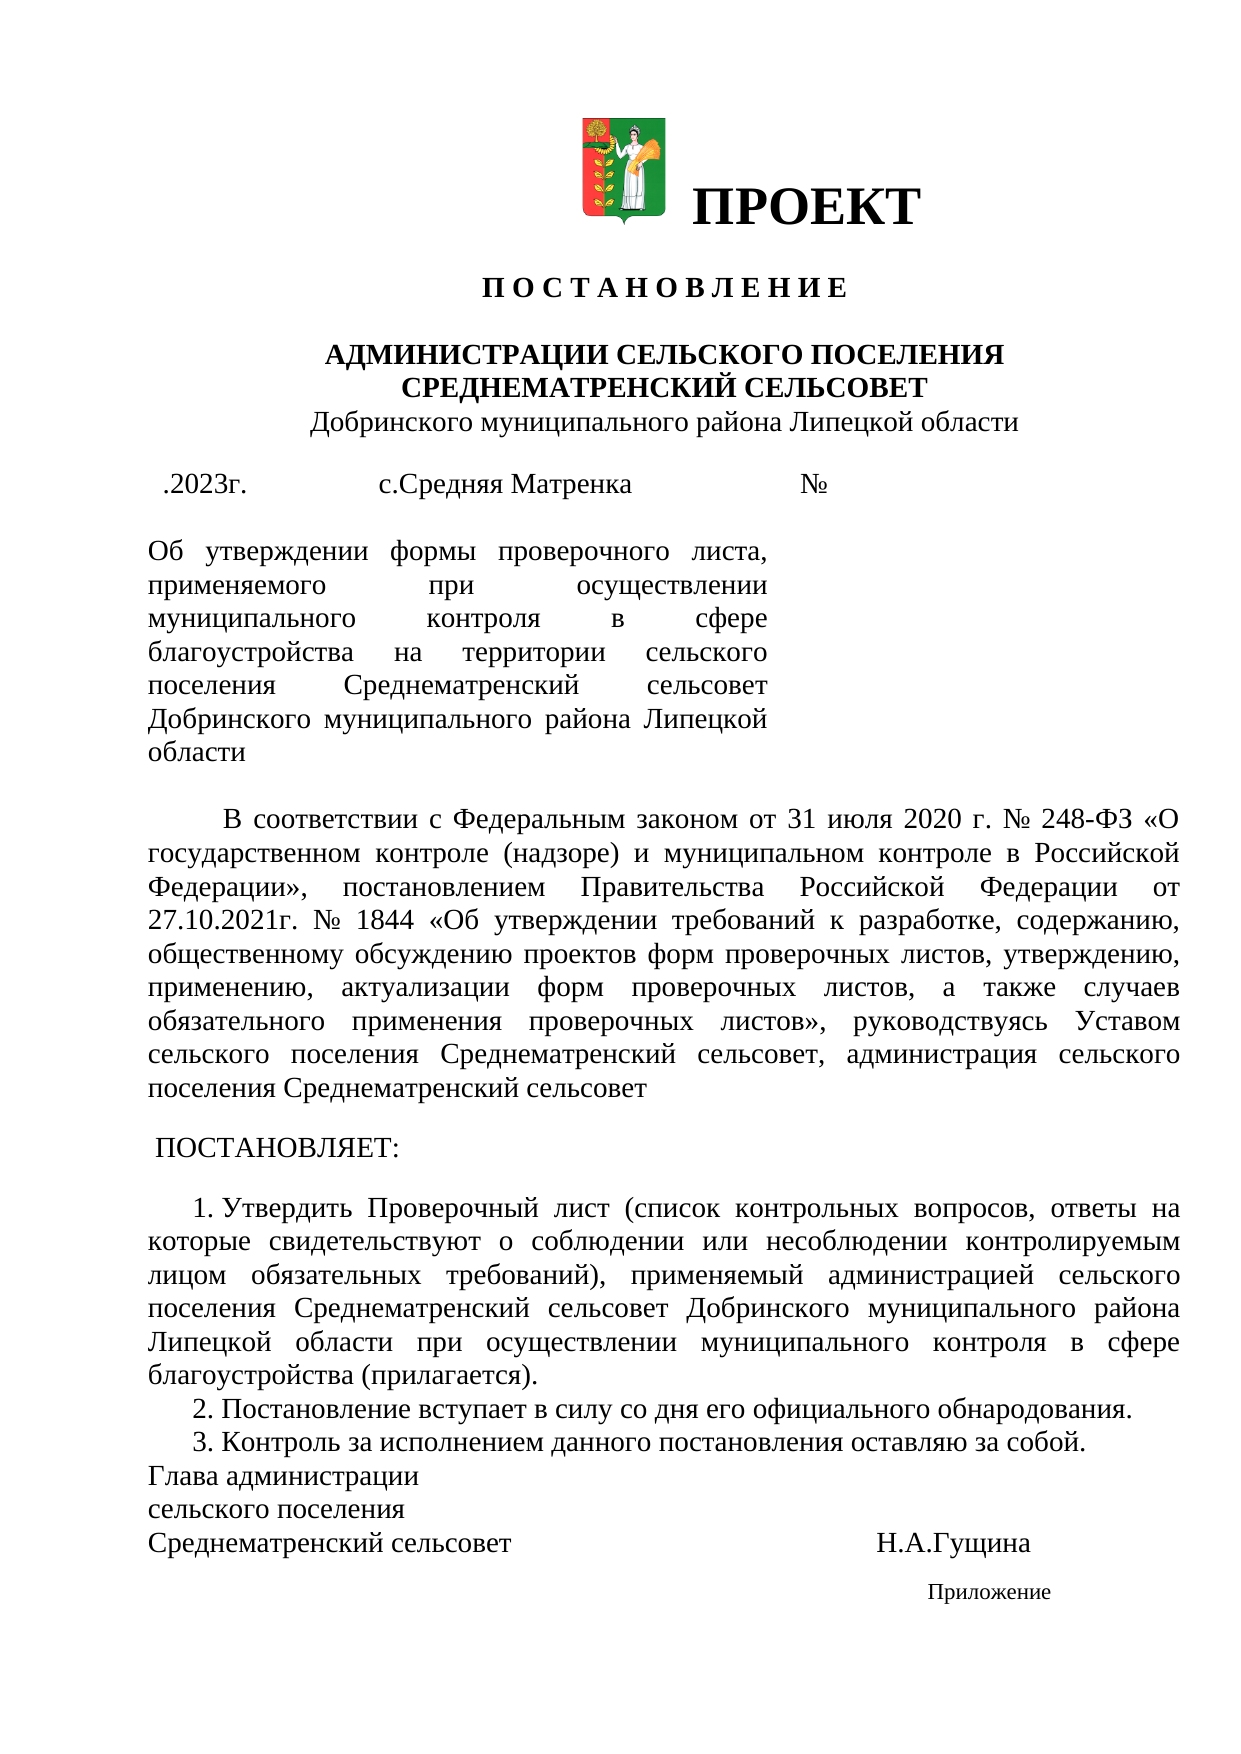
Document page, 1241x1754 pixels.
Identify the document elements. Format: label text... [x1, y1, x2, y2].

text Глава администрации [148, 1458, 1181, 1492]
text .2023г. с.Средняя Матренка № [162, 466, 1181, 500]
text Приложение [797, 1578, 1181, 1604]
text Об утверждении формы проверочного листа, применяемого при осуществлении муниципального контроля в сфере благоустройства на территории сельского поселения Среднематренский сельсовет Добринского муниципального района Липецкой области [148, 533, 768, 768]
list Утвердить Проверочный лист (список контрольных вопросов, ответы на которые свидетельствуют о соблюдении или несоблюдении контролируемым лицом обязательных требований), применяемый администрацией сельского поселения Среднематренский сельсовет Добринского муниципального района Липецкой области при осуществлении муниципального контроля в сфере благоустройства (прилагается). [148, 1190, 1181, 1391]
text АДМИНИСТРАЦИИ СЕЛЬСКОГО ПОСЕЛЕНИЯ [148, 337, 1181, 370]
list Постановление вступает в силу со дня его официального обнародования. [148, 1391, 1181, 1424]
text ПРОЕКТ [0, 118, 1181, 236]
text В соответствии с Федеральным законом от 31 июля 2020 г. № 248-ФЗ «О государственном контроле (надзоре) и муниципальном контроле в Российской Федерации», постановлением Правительства Российской Федерации от 27.10.2021г. № 1844 «Об утверждении требований к разработке, содержанию, общественному обсуждению проектов форм проверочных листов, утверждению, применению, актуализации форм проверочных листов, а также случаев обязательного применения проверочных листов», руководствуясь Уставом сельского поселения Среднематренский сельсовет, администрация сельского поселения Среднематренский сельсовет [148, 802, 1181, 1103]
text П О С Т А Н О В Л Е Н И Е [148, 270, 1181, 303]
text Среднематренский сельсовет Н.А.Гущина [148, 1525, 1181, 1559]
list Контроль за исполнением данного постановления оставляю за собой. [148, 1424, 1181, 1458]
picture [582, 118, 666, 225]
text сельского поселения [148, 1492, 1181, 1525]
text ПОСТАНОВЛЯЕТ: [148, 1130, 1181, 1163]
text Добринского муниципального района Липецкой области [148, 404, 1181, 437]
text СРЕДНЕМАТРЕНСКИЙ СЕЛЬСОВЕТ [148, 370, 1181, 404]
